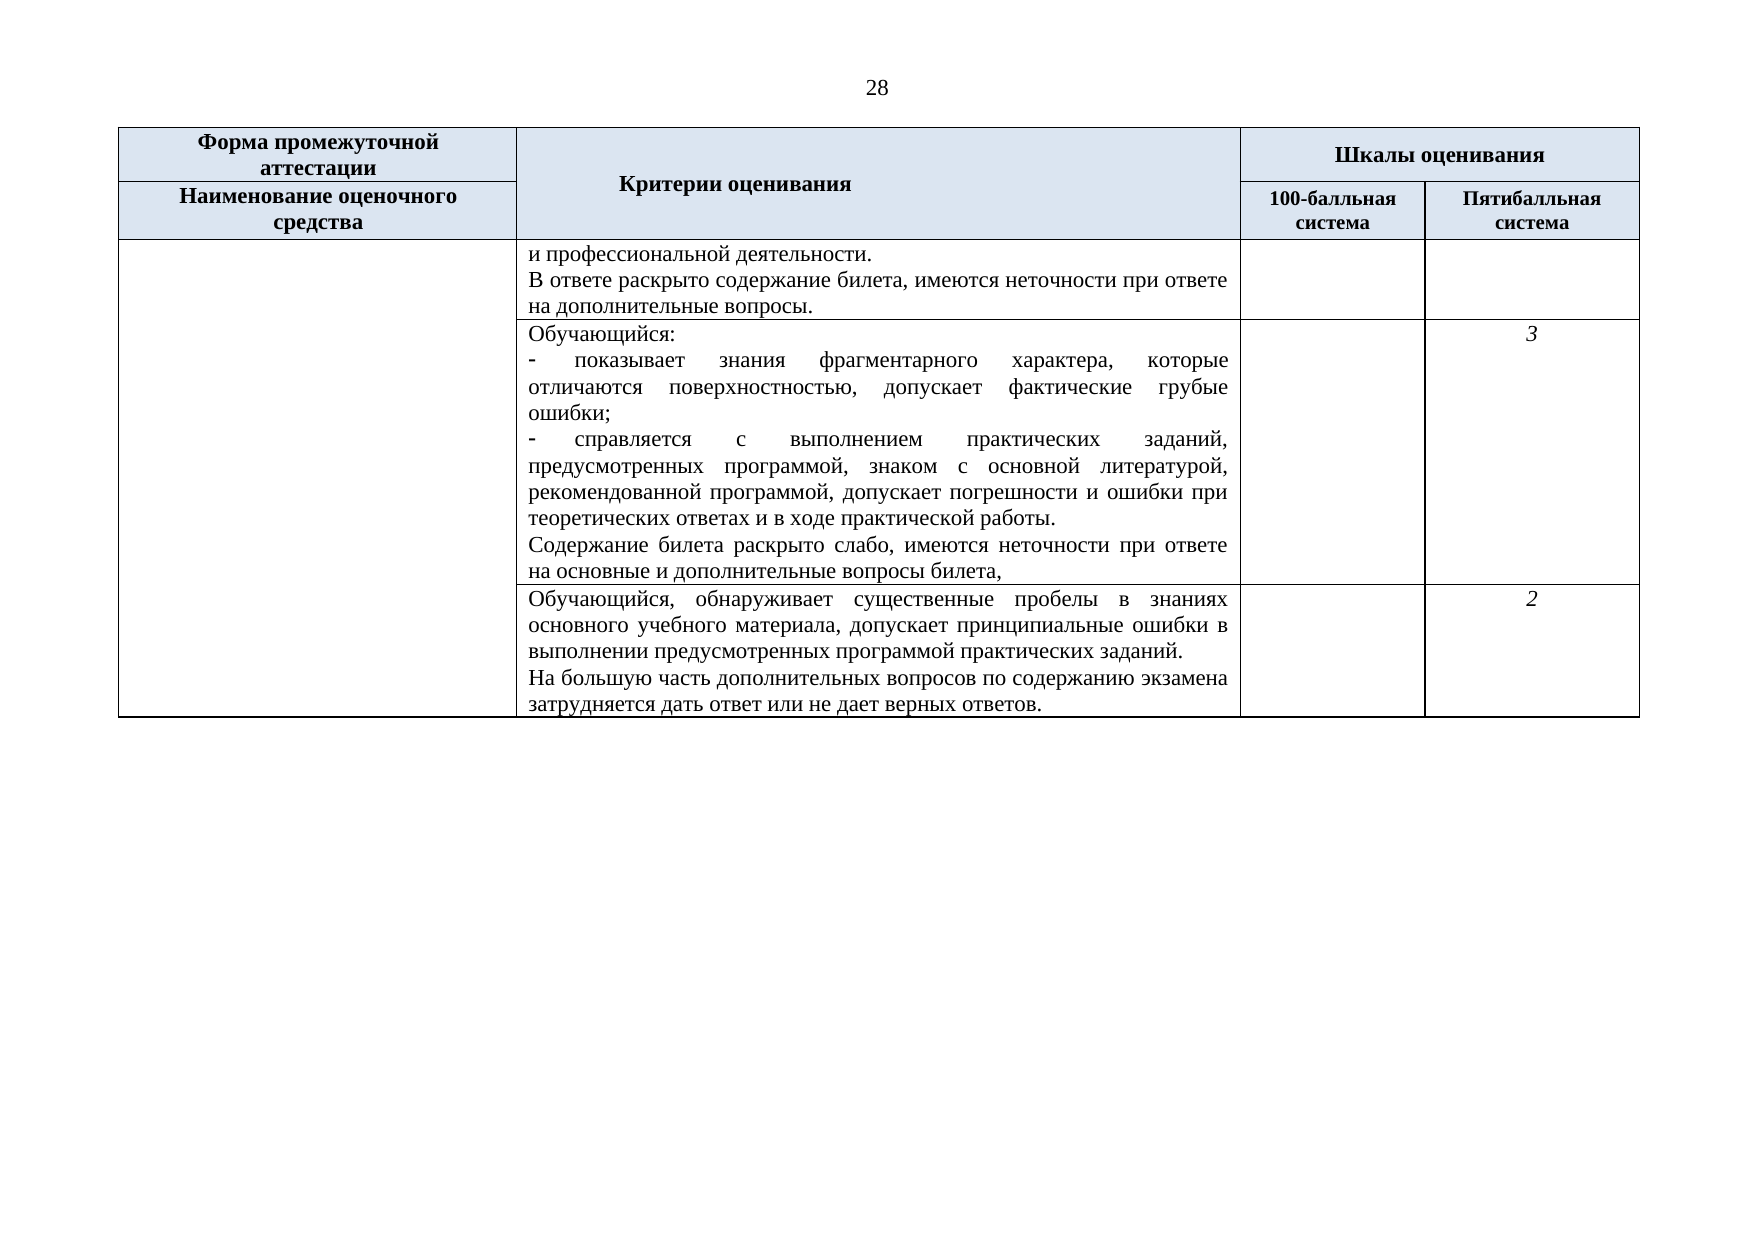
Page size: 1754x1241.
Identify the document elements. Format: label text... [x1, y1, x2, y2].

table_cell [1241, 240, 1424, 319]
table_header Критерии оценивания [517, 128, 1240, 239]
table_cell Обучающийся: показывает знания фрагментарного характера, которые отличаются поверхностностью, допускает фактические грубые ошибки; справляется с выполнением практических заданий, предусмотренных программой, знаком с основной литературой, рекомендованной программой, допускает погрешности и ошибки при теоретических ответах и в ходе практической работы. Содержание билета раскрыто слабо, имеются неточности при ответе на основные и дополнительные вопросы билета, [517, 320, 1240, 583]
table_cell [1241, 585, 1424, 716]
table_cell 100-балльная система [1241, 182, 1424, 239]
table_header Форма промежуточной аттестации [119, 128, 516, 181]
table_cell [1241, 320, 1424, 583]
table_cell Обучающийся, обнаруживает существенные пробелы в знаниях основного учебного материала, допускает принципиальные ошибки в выполнении предусмотренных программой практических заданий. На большую часть дополнительных вопросов по содержанию экзамена затрудняется дать ответ или не дает верных ответов. [517, 585, 1240, 716]
table_cell 3 [1426, 320, 1639, 583]
table_cell Пятибалльная система [1426, 182, 1639, 239]
table_cell 4 [1426, 240, 1639, 319]
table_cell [517, 240, 1240, 319]
table_header Шкалы оценивания [1241, 128, 1639, 181]
table_cell Наименование оценочного средства [119, 182, 516, 239]
table_cell 2 [1426, 585, 1639, 716]
